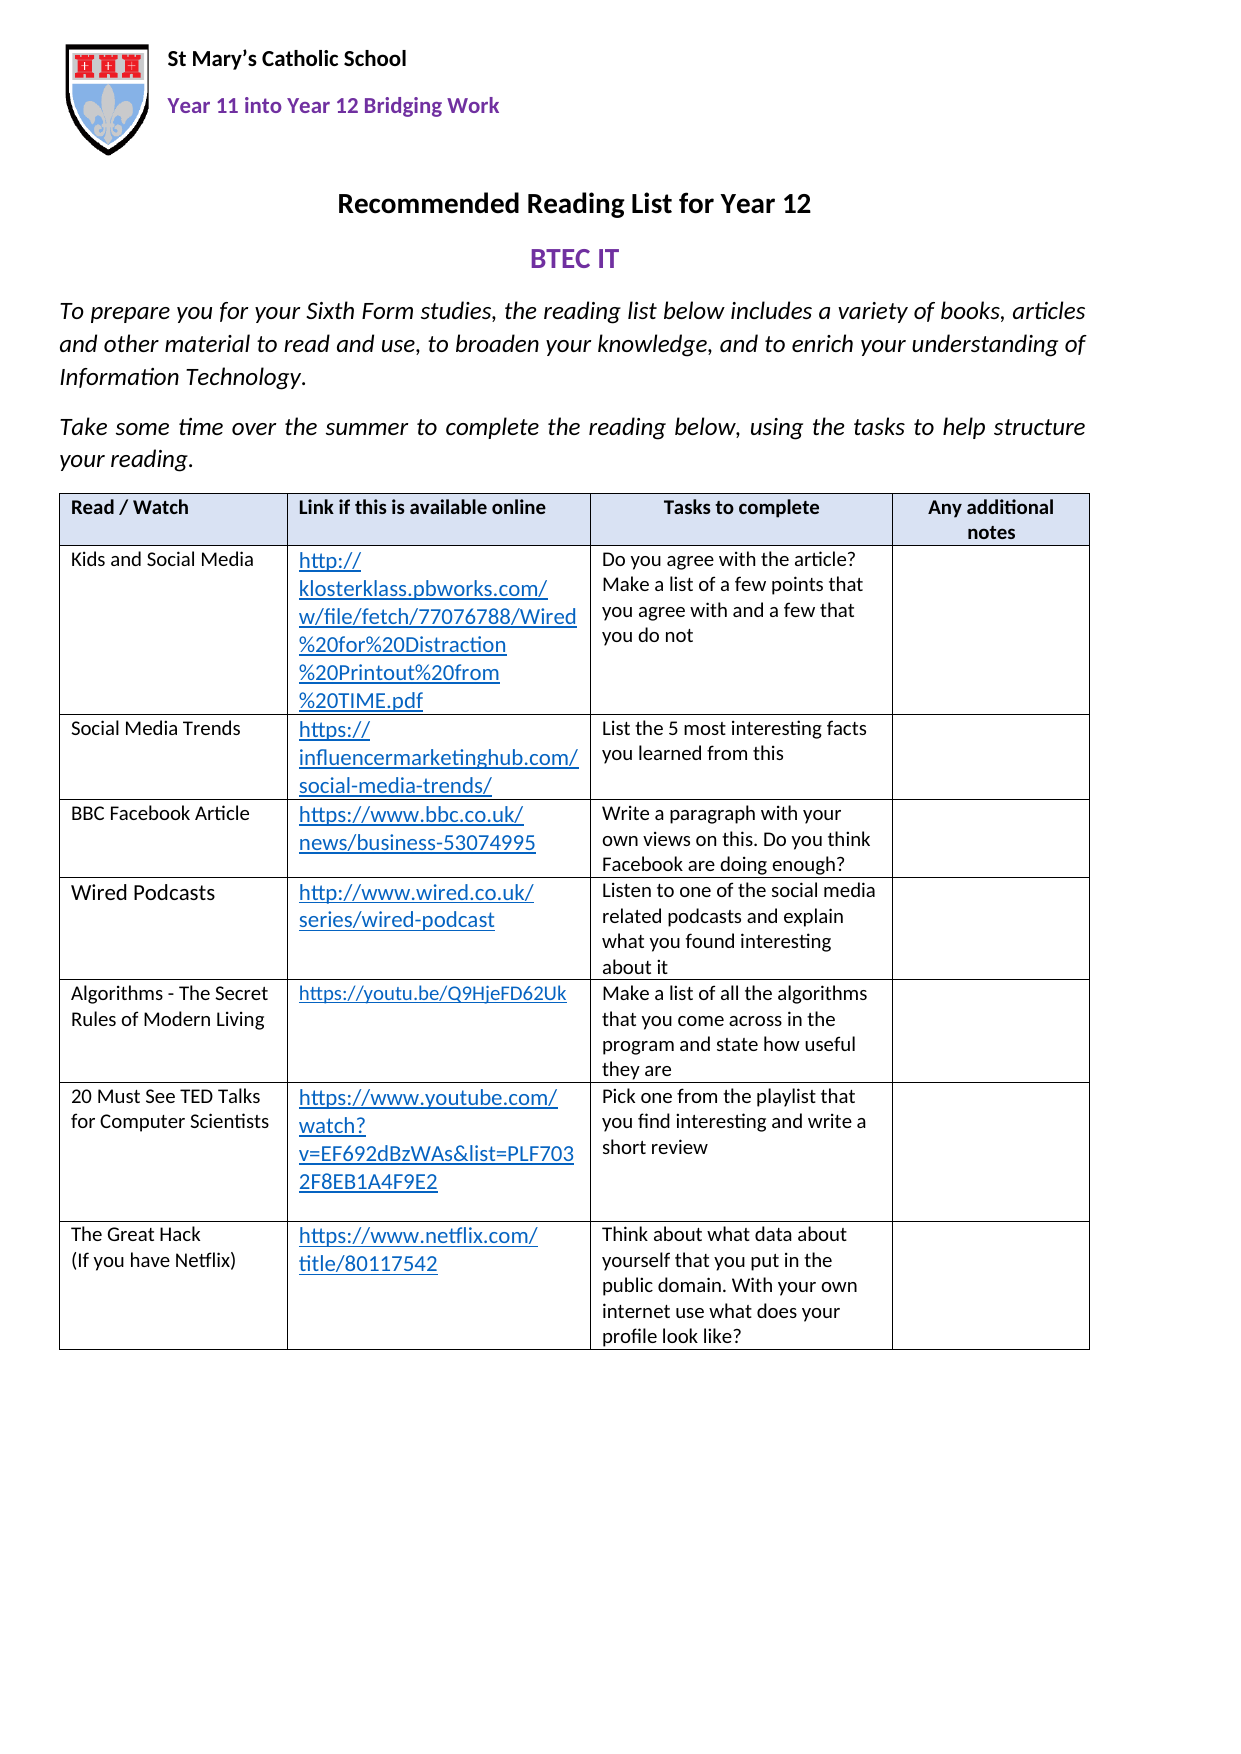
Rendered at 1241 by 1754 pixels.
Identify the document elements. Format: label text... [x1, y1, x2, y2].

table_cell [893, 1222, 1089, 1349]
table_cell [893, 878, 1089, 979]
table_cell https://www.youtube.com/watch?v=EF692dBzWAs&list=PLF7032F8EB1A4F9E2 [288, 1083, 590, 1221]
table_cell http://klosterklass.pbworks.com/w/file/fetch/77076788/Wired%20for%20Distraction%20Printout%20from%20TIME.pdf [288, 546, 590, 714]
table_cell https://youtu.be/Q9HjeFD62Uk [288, 980, 590, 1082]
table_header Link if this is available online [288, 494, 590, 545]
text Year 11 into Year 12 Bridging Work [147, 91, 1090, 119]
table_cell https://www.bbc.co.uk/news/business-53074995 [288, 800, 590, 877]
table_cell [893, 546, 1089, 714]
table_cell [893, 715, 1089, 799]
table_cell Listen to one of the social media related podcasts and explain what you found interesting about it [591, 878, 892, 979]
table_cell [893, 980, 1089, 1082]
table_cell Social Media Trends [60, 715, 287, 799]
table_cell https://influencermarketinghub.com/social-media-trends/ [288, 715, 590, 799]
text Take some time over the summer to complete the reading below, using the tasks to help structure your reading. [59, 411, 1090, 474]
text St Mary’s Catholic School [149, 44, 1090, 72]
table_header Tasks to complete [591, 494, 892, 545]
text BTEC IT [59, 240, 1090, 276]
table_header Read / Watch [60, 494, 287, 545]
table_cell The Great Hack (If you have Netflix) [60, 1222, 287, 1349]
table_cell [893, 800, 1089, 877]
table_cell https://www.netflix.com/title/80117542 [288, 1222, 590, 1349]
table_cell Kids and Social Media [60, 546, 287, 714]
table_cell List the 5 most interesting facts you learned from this [591, 715, 892, 799]
picture [64, 44, 149, 154]
table_cell Do you agree with the article? Make a list of a few points that you agree with and a few that you do not [591, 546, 892, 714]
table_cell Pick one from the playlist that you find interesting and write a short review [591, 1083, 892, 1221]
table_cell BBC Facebook Article [60, 800, 287, 877]
table_cell Wired Podcasts [60, 878, 287, 979]
table_cell Make a list of all the algorithms that you come across in the program and state how useful they are [591, 980, 892, 1082]
text Recommended Reading List for Year 12 [59, 185, 1090, 221]
table_cell Think about what data about yourself that you put in the public domain. With your own internet use what does your profile look like? [591, 1222, 892, 1349]
table_cell http://www.wired.co.uk/series/wired-podcast [288, 878, 590, 979]
table_cell 20 Must See TED Talks for Computer Scientists [60, 1083, 287, 1221]
table_cell [893, 1083, 1089, 1221]
text To prepare you for your Sixth Form studies, the reading list below includes a variety of books, articles and other material to read and use, to broaden your knowledge, and to enrich your understanding of Information Technology. [59, 295, 1090, 392]
table_cell Algorithms - The Secret Rules of Modern Living [60, 980, 287, 1082]
table_cell Write a paragraph with your own views on this. Do you think Facebook are doing enough? [591, 800, 892, 877]
table_header Any additional notes [893, 494, 1089, 545]
